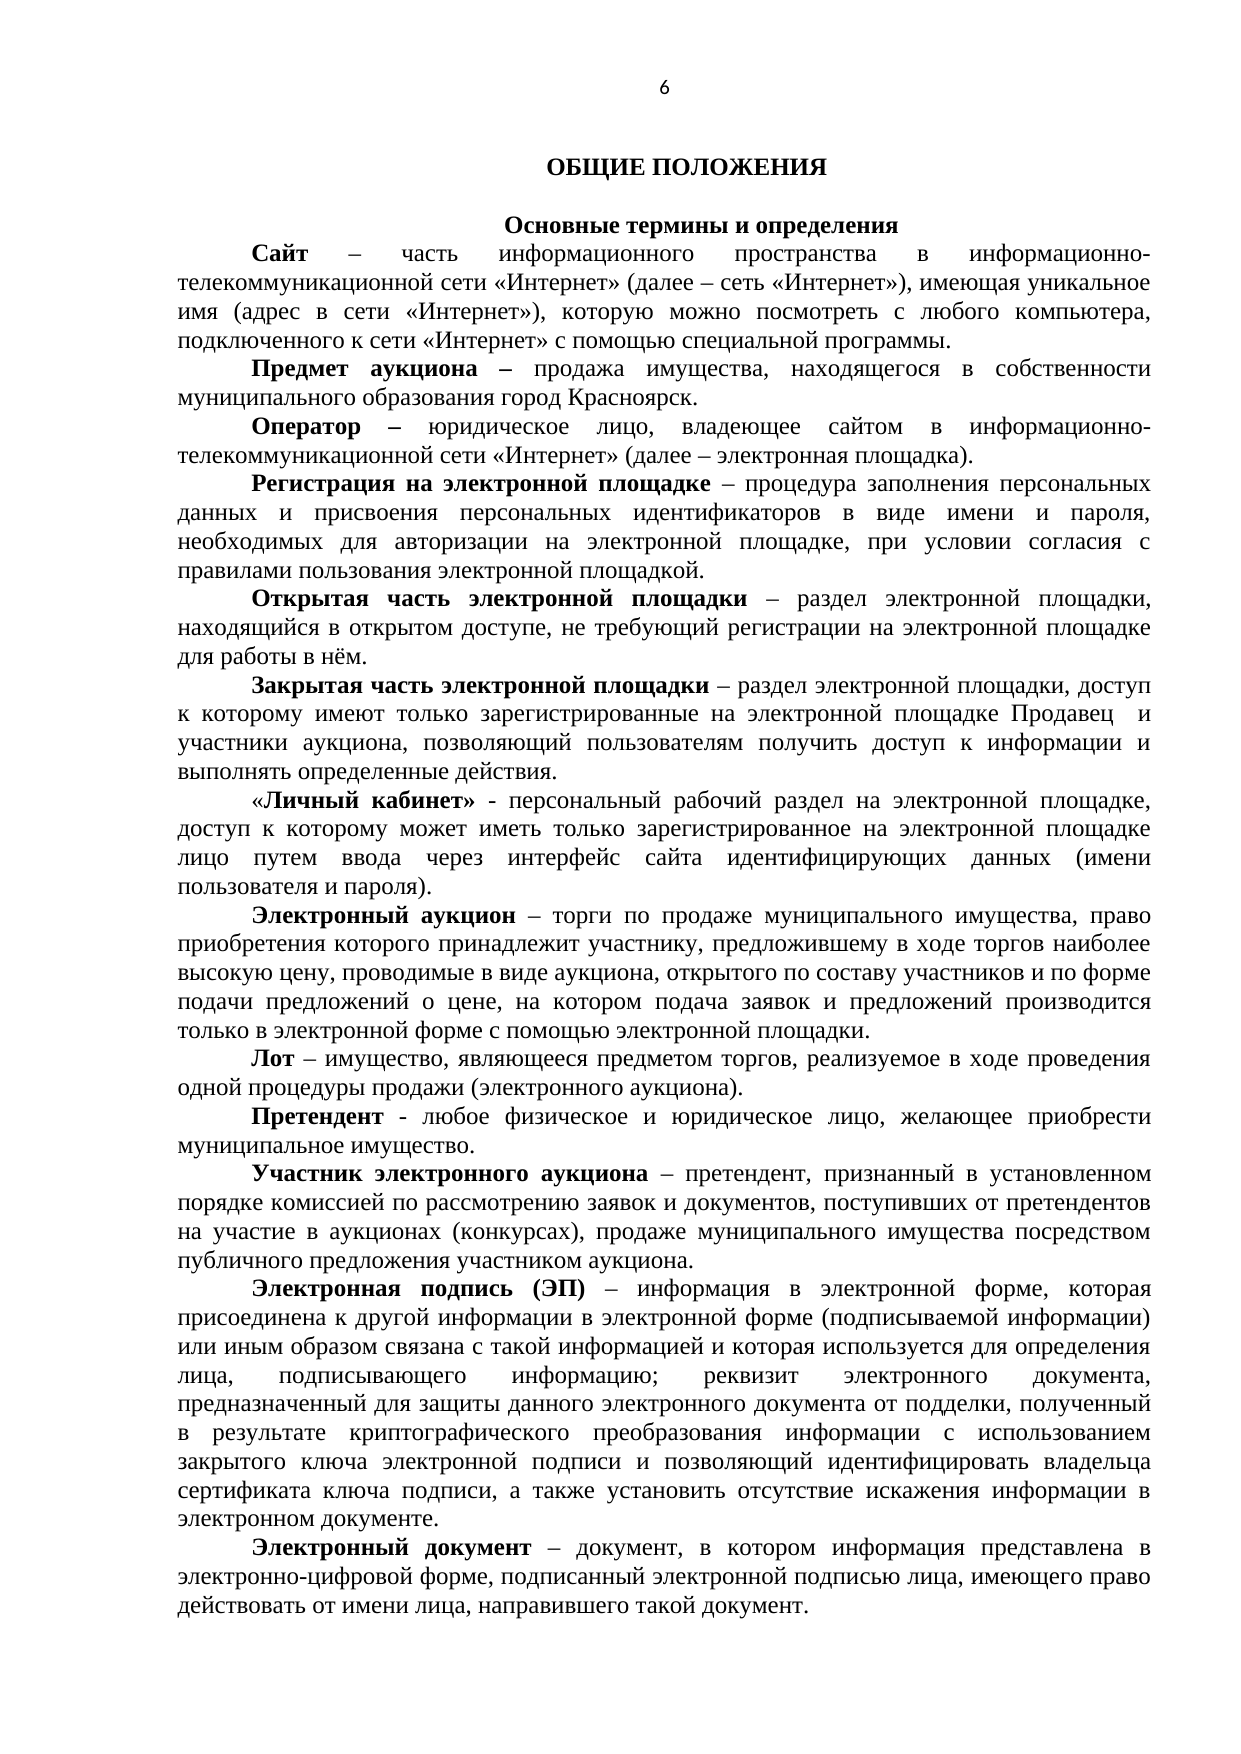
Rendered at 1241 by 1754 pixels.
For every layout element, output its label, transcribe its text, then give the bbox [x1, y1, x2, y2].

text Электронный документ – документ, в котором информация представлена в электронно-цифровой форме, подписанный электронной подписью лица, имеющего право действовать от имени лица, направившего такой документ. [177, 1532, 1152, 1618]
text Предмет аукциона – продажа имущества, находящегося в собственности муниципального образования город Красноярск. [177, 353, 1152, 411]
text Сайт – часть информационного пространства в информационно-телекоммуникационной сети «Интернет» (далее – сеть «Интернет»), имеющая уникальное имя (адрес в сети «Интернет»), которую можно посмотреть с любого компьютера, подключенного к сети «Интернет» с помощью специальной программы. [177, 238, 1152, 353]
text ОБЩИЕ ПОЛОЖЕНИЯ [177, 152, 1152, 181]
text «Личный кабинет» - персональный рабочий раздел на электронной площадке, доступ к которому может иметь только зарегистрированное на электронной площадке лицо путем ввода через интерфейс сайта идентифицирующих данных (имени пользователя и пароля). [177, 785, 1152, 900]
text Оператор – юридическое лицо, владеющее сайтом в информационно-телекоммуникационной сети «Интернет» (далее – электронная площадка). [177, 411, 1152, 468]
text Открытая часть электронной площадки – раздел электронной площадки, находящийся в открытом доступе, не требующий регистрации на электронной площадке для работы в нём. [177, 583, 1152, 670]
text Претендент - любое физическое и юридическое лицо, желающее приобрести муниципальное имущество. [177, 1101, 1152, 1158]
text Лот – имущество, являющееся предметом торгов, реализуемое в ходе проведения одной процедуры продажи (электронного аукциона). [177, 1043, 1152, 1101]
text Регистрация на электронной площадке – процедура заполнения персональных данных и присвоения персональных идентификаторов в виде имени и пароля, необходимых для авторизации на электронной площадке, при условии согласия с правилами пользования электронной площадкой. [177, 468, 1152, 583]
text Закрытая часть электронной площадки – раздел электронной площадки, доступ к которому имеют только зарегистрированные на электронной площадке Продавец и участники аукциона, позволяющий пользователям получить доступ к информации и выполнять определенные действия. [177, 670, 1152, 785]
text Электронный аукцион – торги по продаже муниципального имущества, право приобретения которого принадлежит участнику, предложившему в ходе торгов наиболее высокую цену, проводимые в виде аукциона, открытого по составу участников и по форме подачи предложений о цене, на котором подача заявок и предложений производится только в электронной форме с помощью электронной площадки. [177, 900, 1152, 1043]
text Электронная подпись (ЭП) – информация в электронной форме, которая присоединена к другой информации в электронной форме (подписываемой информации) или иным образом связана с такой информацией и которая используется для определения лица, подписывающего информацию; реквизит электронного документа, предназначенный для защиты данного электронного документа от подделки, полученный в результате криптографического преобразования информации с использованием закрытого ключа электронной подписи и позволяющий идентифицировать владельца сертификата ключа подписи, а также установить отсутствие искажения информации в электронном документе. [177, 1273, 1152, 1532]
text Участник электронного аукциона – претендент, признанный в установленном порядке комиссией по рассмотрению заявок и документов, поступивших от претендентов на участие в аукционах (конкурсах), продаже муниципального имущества посредством публичного предложения участником аукциона. [177, 1158, 1152, 1273]
text Основные термины и определения [177, 210, 1152, 238]
